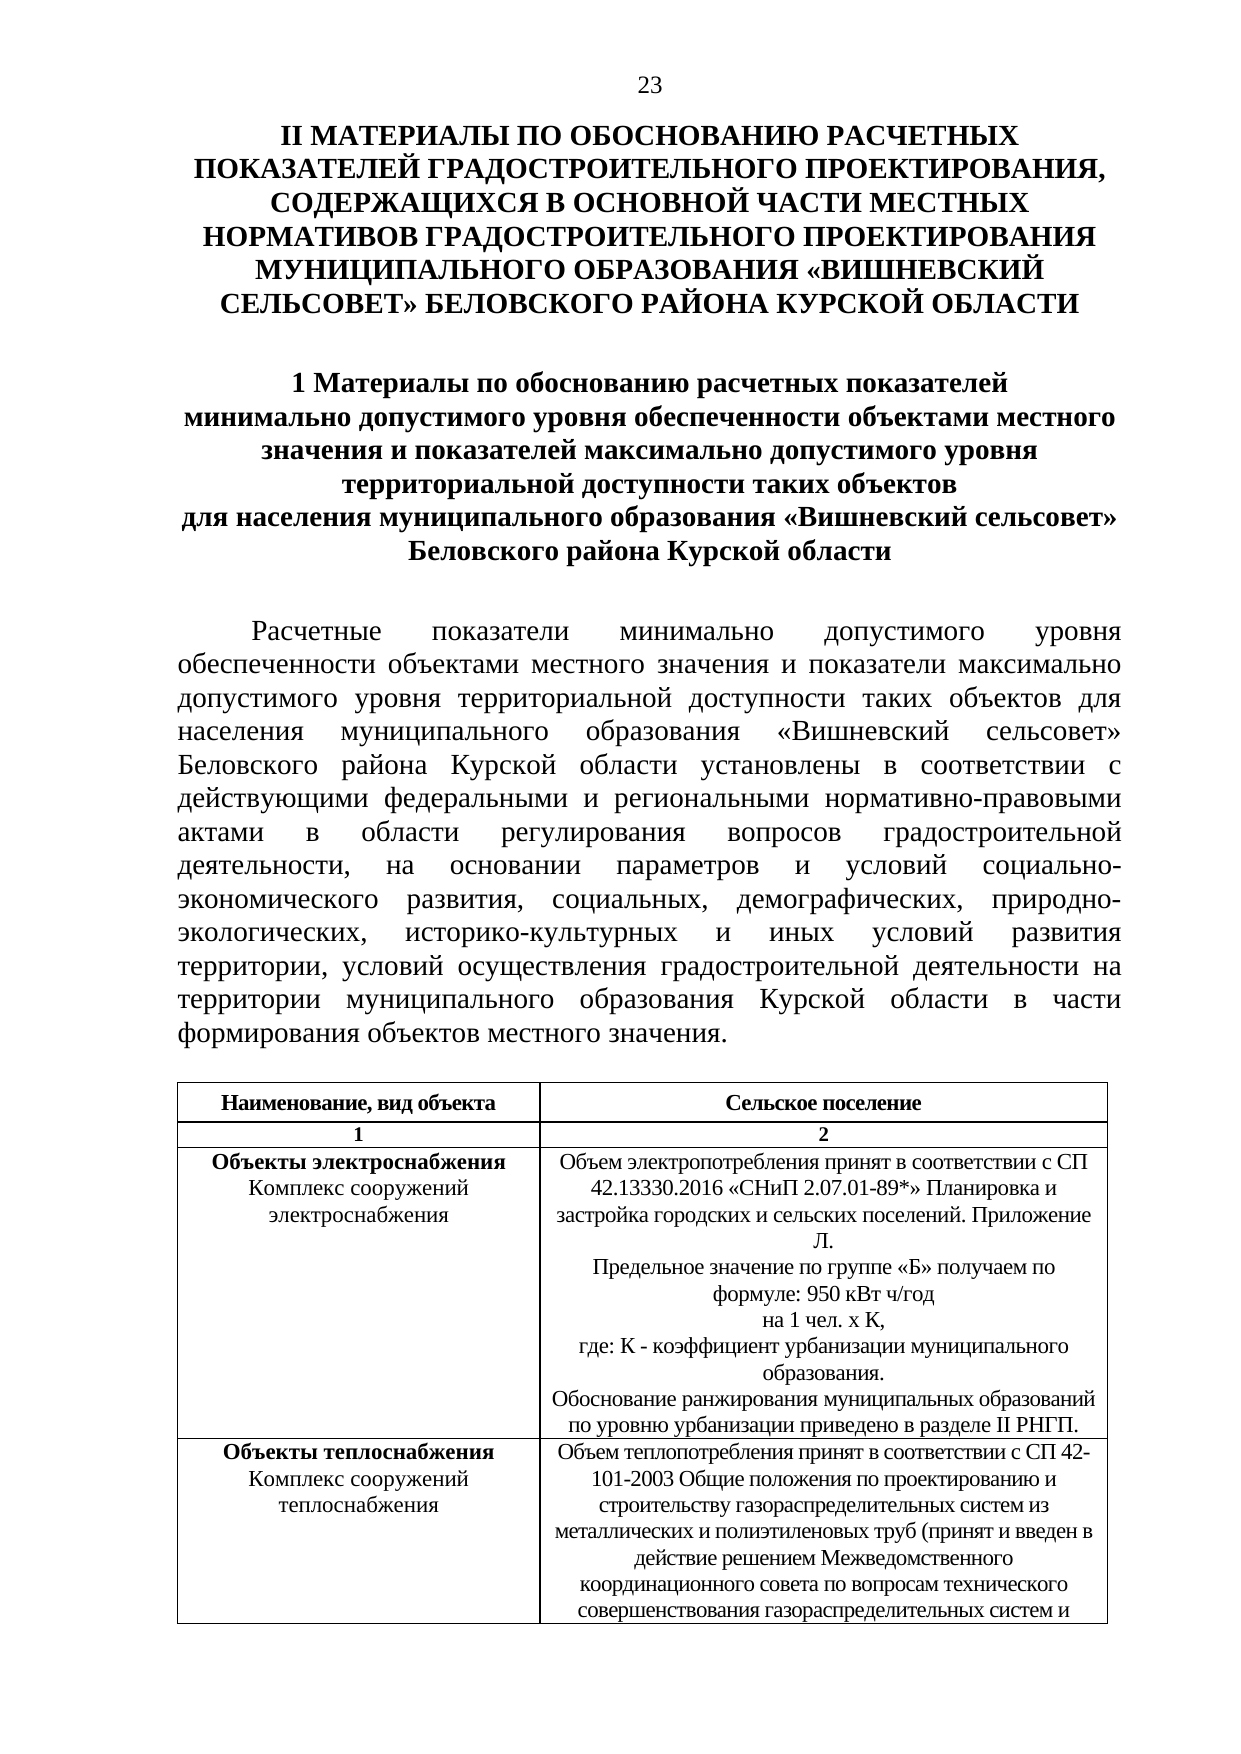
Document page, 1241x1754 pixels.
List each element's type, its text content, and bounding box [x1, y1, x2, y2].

table_cell 2 [541, 1123, 1107, 1146]
table_cell 1 [178, 1123, 539, 1146]
text для населения муниципального образования «Вишневский сельсовет» Беловского района Курской области [177, 499, 1122, 567]
table_cell Объем электропотребления принят в соответствии с СП 42.13330.2016 «СНиП 2.07.01-89*» Планировка и застройка городских и сельских поселений. Приложение Л. Предельное значение по группе «Б» получаем по формуле: 950 кВт ч/год на 1 чел. х К, где: К - коэффициент урбанизации муниципального образования. Обоснование ранжирования муниципальных образований по уровню урбанизации приведено в разделе II РНГП. [541, 1148, 1107, 1438]
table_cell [178, 1439, 539, 1623]
table_cell Объекты электроснабжения Комплекс сооружений электроснабжения [178, 1148, 539, 1438]
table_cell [541, 1439, 1107, 1623]
table_header Наименование, вид объекта [178, 1083, 539, 1121]
table_header Сельское поселение [541, 1083, 1107, 1121]
text Расчетные показатели минимально допустимого уровня обеспеченности объектами местного значения и показатели максимально допустимого уровня территориальной доступности таких объектов для населения муниципального образования «Вишневский сельсовет» Беловского района Курской области установлены в соответствии с действующими федеральными и региональными нормативно-правовыми актами в области регулирования вопросов градостроительной деятельности, на основании параметров и условий социально-экономического развития, социальных, демографических, природно-экологических, историко-культурных и иных условий развития территории, условий осуществления градостроительной деятельности на территории муниципального образования Курской области в части формирования объектов местного значения. [177, 613, 1122, 1049]
text 1 Материалы по обоснованию расчетных показателей [177, 365, 1122, 399]
text II МАТЕРИАЛЫ ПО ОБОСНОВАНИЮ РАСЧеТНЫХ ПОКАЗАТЕЛЕЙ ГРАДОСТРОИТЕЛЬНОГО ПРОЕКТИРОВАНИЯ, СОДЕРЖАЩИХСЯ В ОСНОВНОЙ ЧАСТИ МЕСТНЫХ НОРМАТИВОВ ГРАДОСТРОИТЕЛЬНОГО ПРОЕКТИРОВАНИЯ МУНИЦИПАЛЬНОГО ОБРАЗОВАНИЯ «ВИШНЕВСКИЙ сельсовет» БЕЛОВСКОГО района КУРСКОЙ ОБЛАСТИ [177, 118, 1122, 319]
text минимально допустимого уровня обеспеченности объектами местного значения и показателей максимально допустимого уровня территориальной доступности таких объектов [177, 399, 1122, 499]
